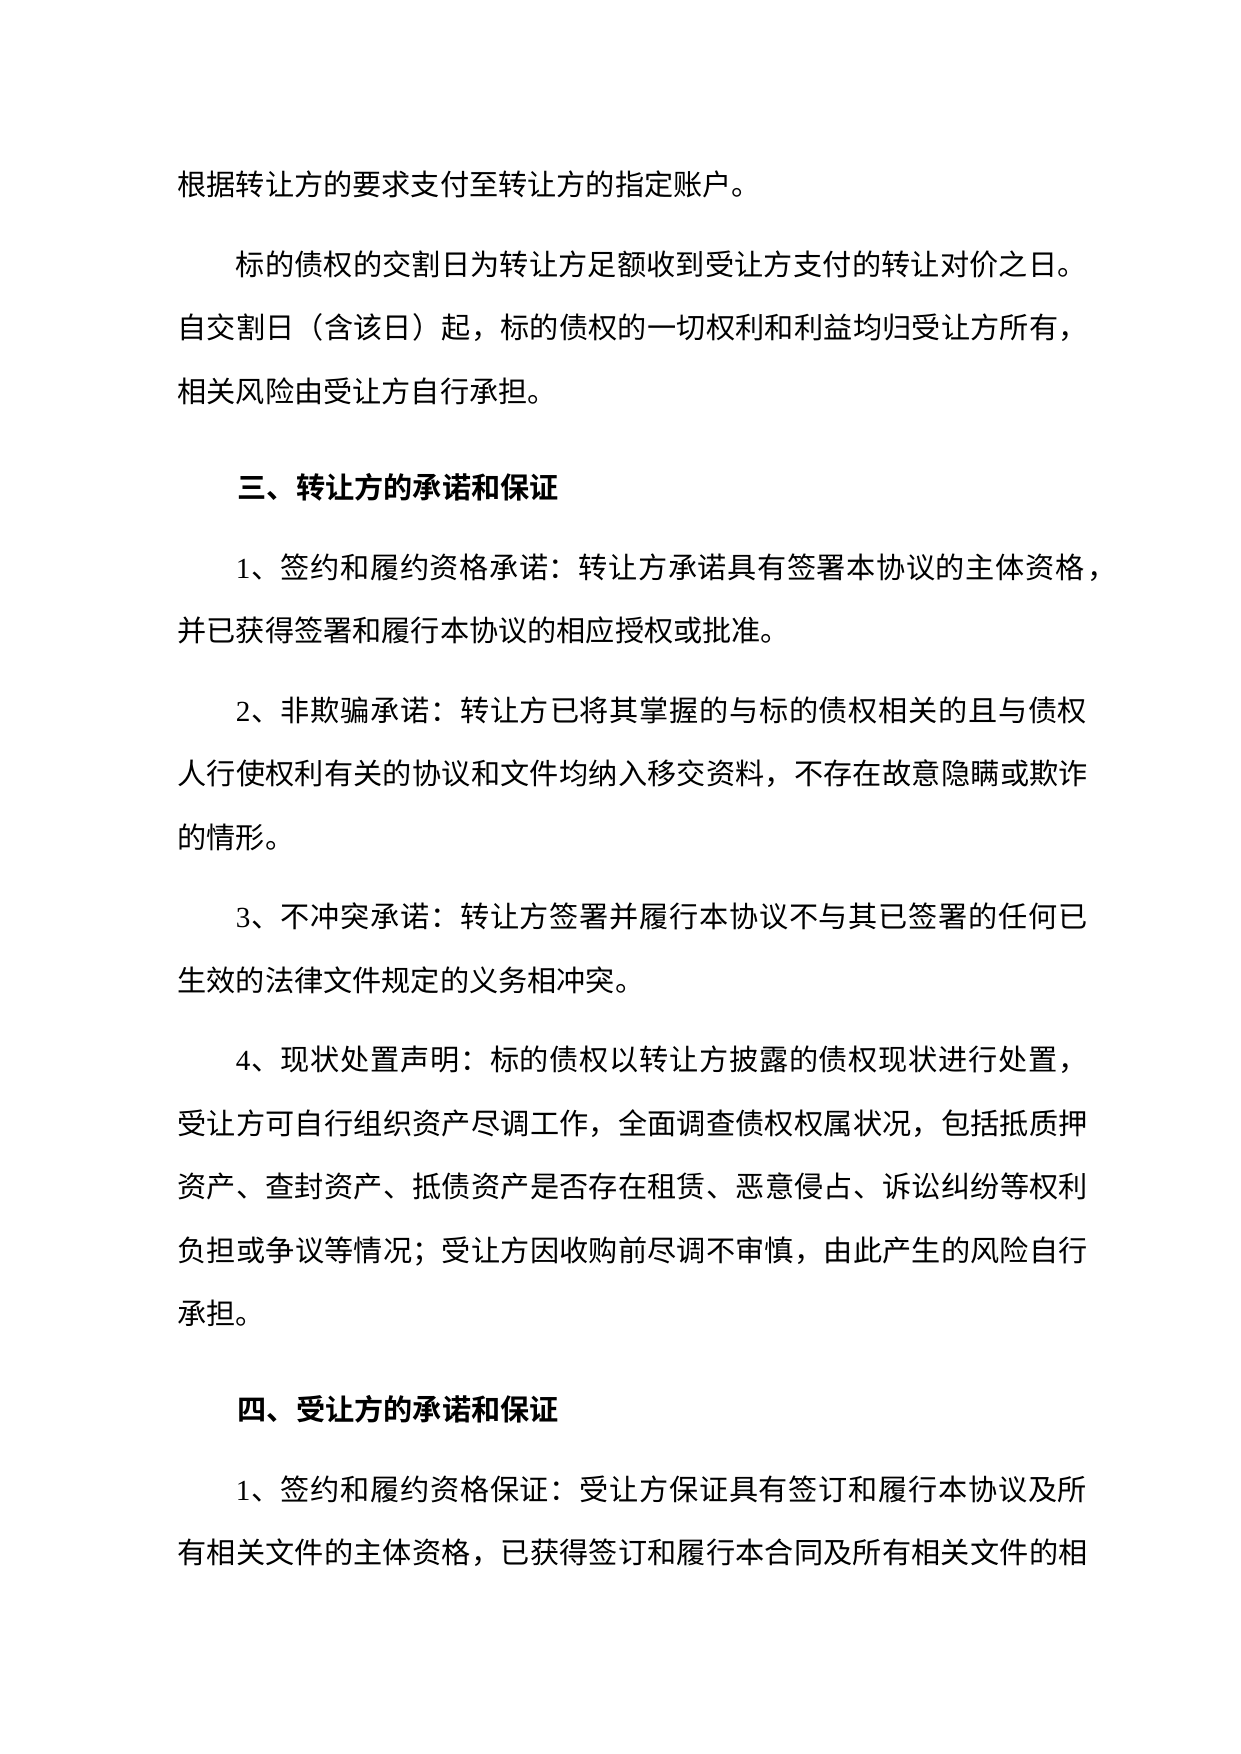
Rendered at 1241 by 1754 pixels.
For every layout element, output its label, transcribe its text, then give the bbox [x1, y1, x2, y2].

text 标的债权的交割日为转让方足额收到受让方支付的转让对价之日。自交割日（含该日）起，标的债权的一切权利和利益均归受让方所有，相关风险由受让方自行承担。 [177, 242, 1087, 411]
text 1、签约和履约资格承诺：转让方承诺具有签署本协议的主体资格，并已获得签署和履行本协议的相应授权或批准。 [177, 544, 1087, 650]
text 2、非欺骗承诺：转让方已将其掌握的与标的债权相关的且与债权人行使权利有关的协议和文件均纳入移交资料，不存在故意隐瞒或欺诈的情形。 [177, 687, 1087, 856]
text 3、不冲突承诺：转让方签署并履行本协议不与其已签署的任何已生效的法律文件规定的义务相冲突。 [177, 894, 1087, 999]
list 受让方的承诺和保证 [237, 1387, 1087, 1429]
list 转让方的承诺和保证 [237, 464, 1087, 507]
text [177, 162, 1087, 204]
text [177, 1466, 1087, 1572]
text 4、现状处置声明：标的债权以转让方披露的债权现状进行处置，受让方可自行组织资产尽调工作，全面调查债权权属状况，包括抵质押资产、查封资产、抵债资产是否存在租赁、恶意侵占、诉讼纠纷等权利负担或争议等情况；受让方因收购前尽调不审慎，由此产生的风险自行承担。 [177, 1037, 1087, 1333]
